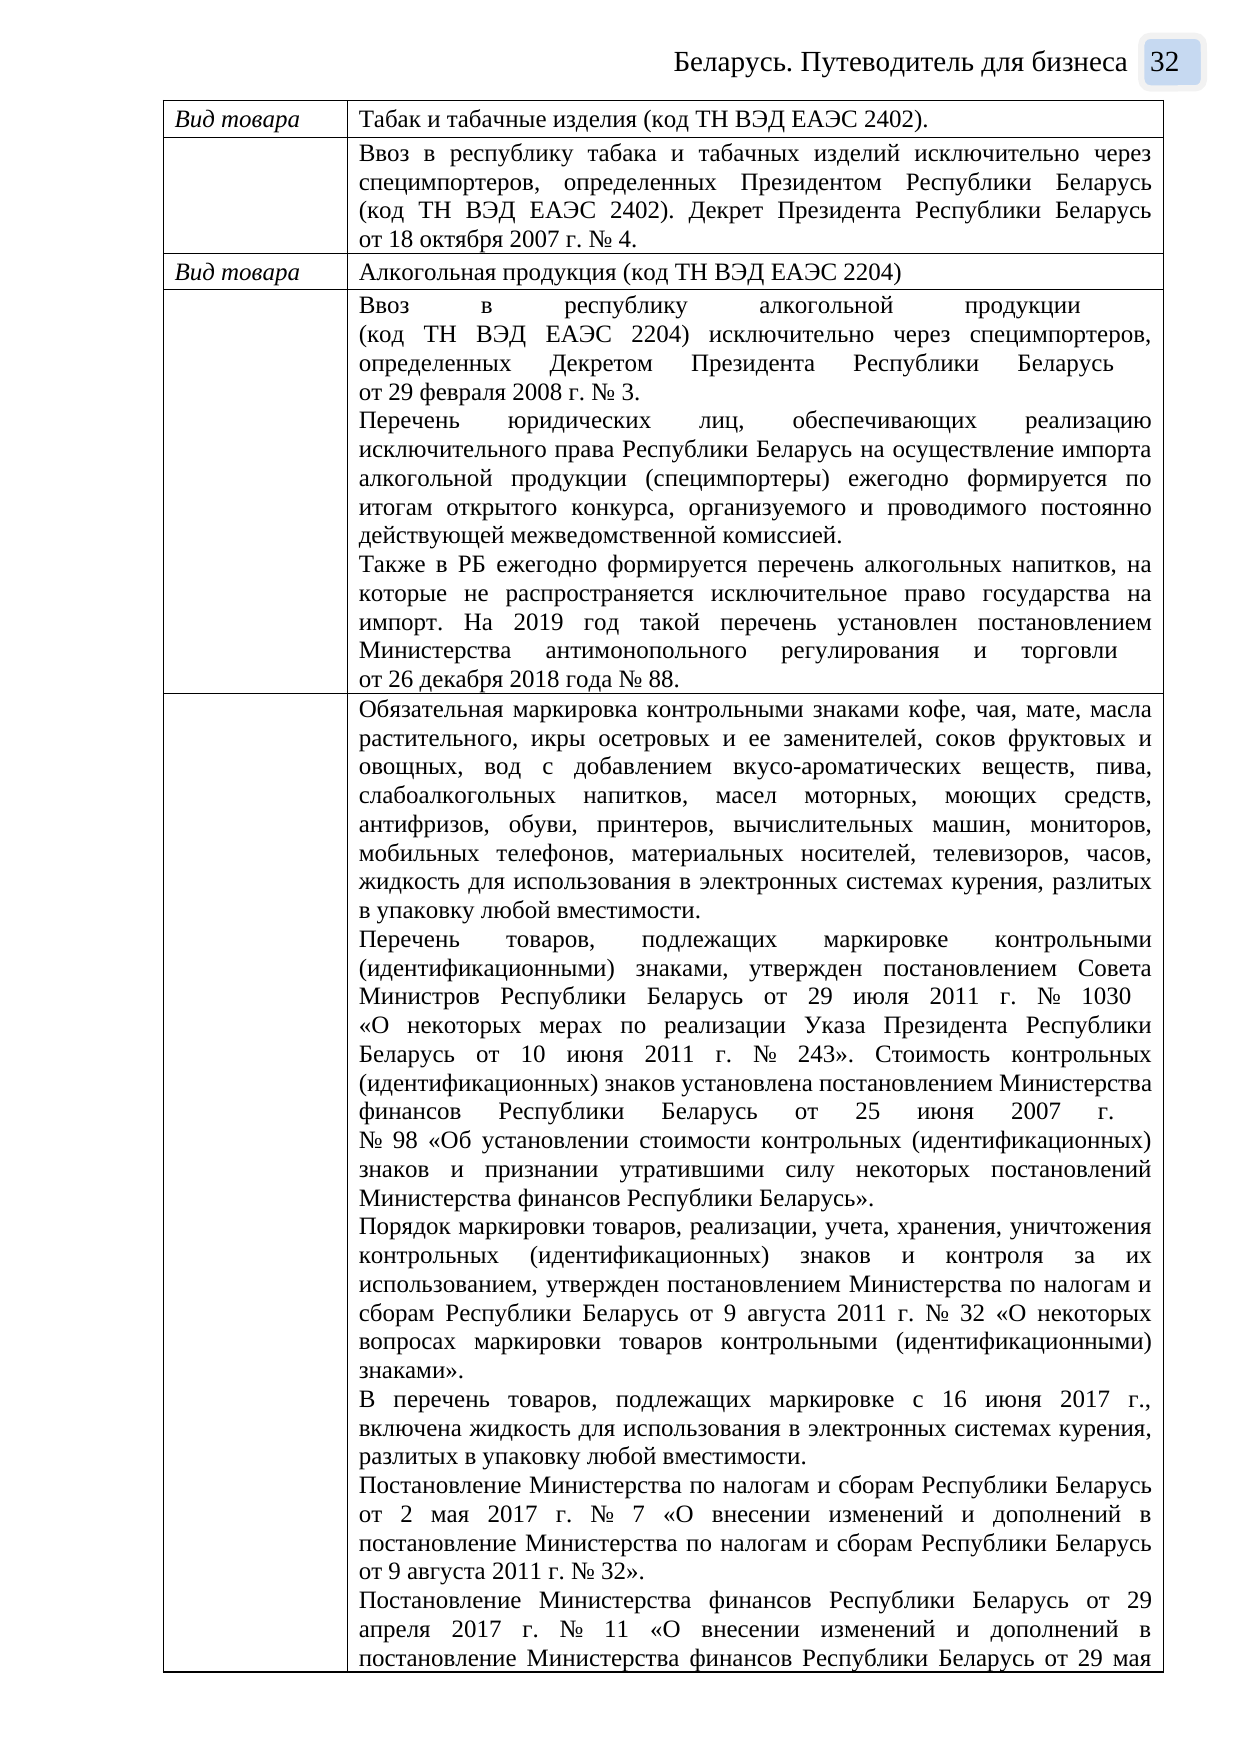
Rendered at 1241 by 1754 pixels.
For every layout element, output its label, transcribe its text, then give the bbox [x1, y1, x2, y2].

table_cell [164, 290, 347, 693]
table_cell Вид товара [164, 254, 347, 289]
table_cell Вид товара [164, 101, 347, 137]
table_cell Алкогольная продукция (код ТН ВЭД ЕАЭС 2204) [348, 254, 1163, 289]
table_cell Табак и табачные изделия (код ТН ВЭД ЕАЭС 2402). [348, 101, 1163, 137]
table_cell [164, 694, 347, 1671]
table_cell Ввоз в республику алкогольной продукции (код ТН ВЭД ЕАЭС 2204) исключительно через специмпортеров, определенных Декретом Президента Республики Беларусь от 29 февраля 2008 г. № 3. Перечень юридических лиц, обеспечивающих реализацию исключительного права Республики Беларусь на осуществление импорта алкогольной продукции (специмпортеры) ежегодно формируется по итогам открытого конкурса, организуемого и проводимого постоянно действующей межведомственной комиссией. Также в РБ ежегодно формируется перечень алкогольных напитков, на которые не распространяется исключительное право государства на импорт. На 2019 год такой перечень установлен постановлением Министерства антимонопольного регулирования и торговли от 26 декабря 2018 года № 88. [348, 290, 1163, 693]
table_cell Ввоз в республику табака и табачных изделий исключительно через специмпортеров, определенных Президентом Республики Беларусь (код ТН ВЭД ЕАЭС 2402). Декрет Президента Республики Беларусь от 18 октября 2007 г. № 4. [348, 138, 1163, 253]
table_cell [164, 138, 347, 253]
